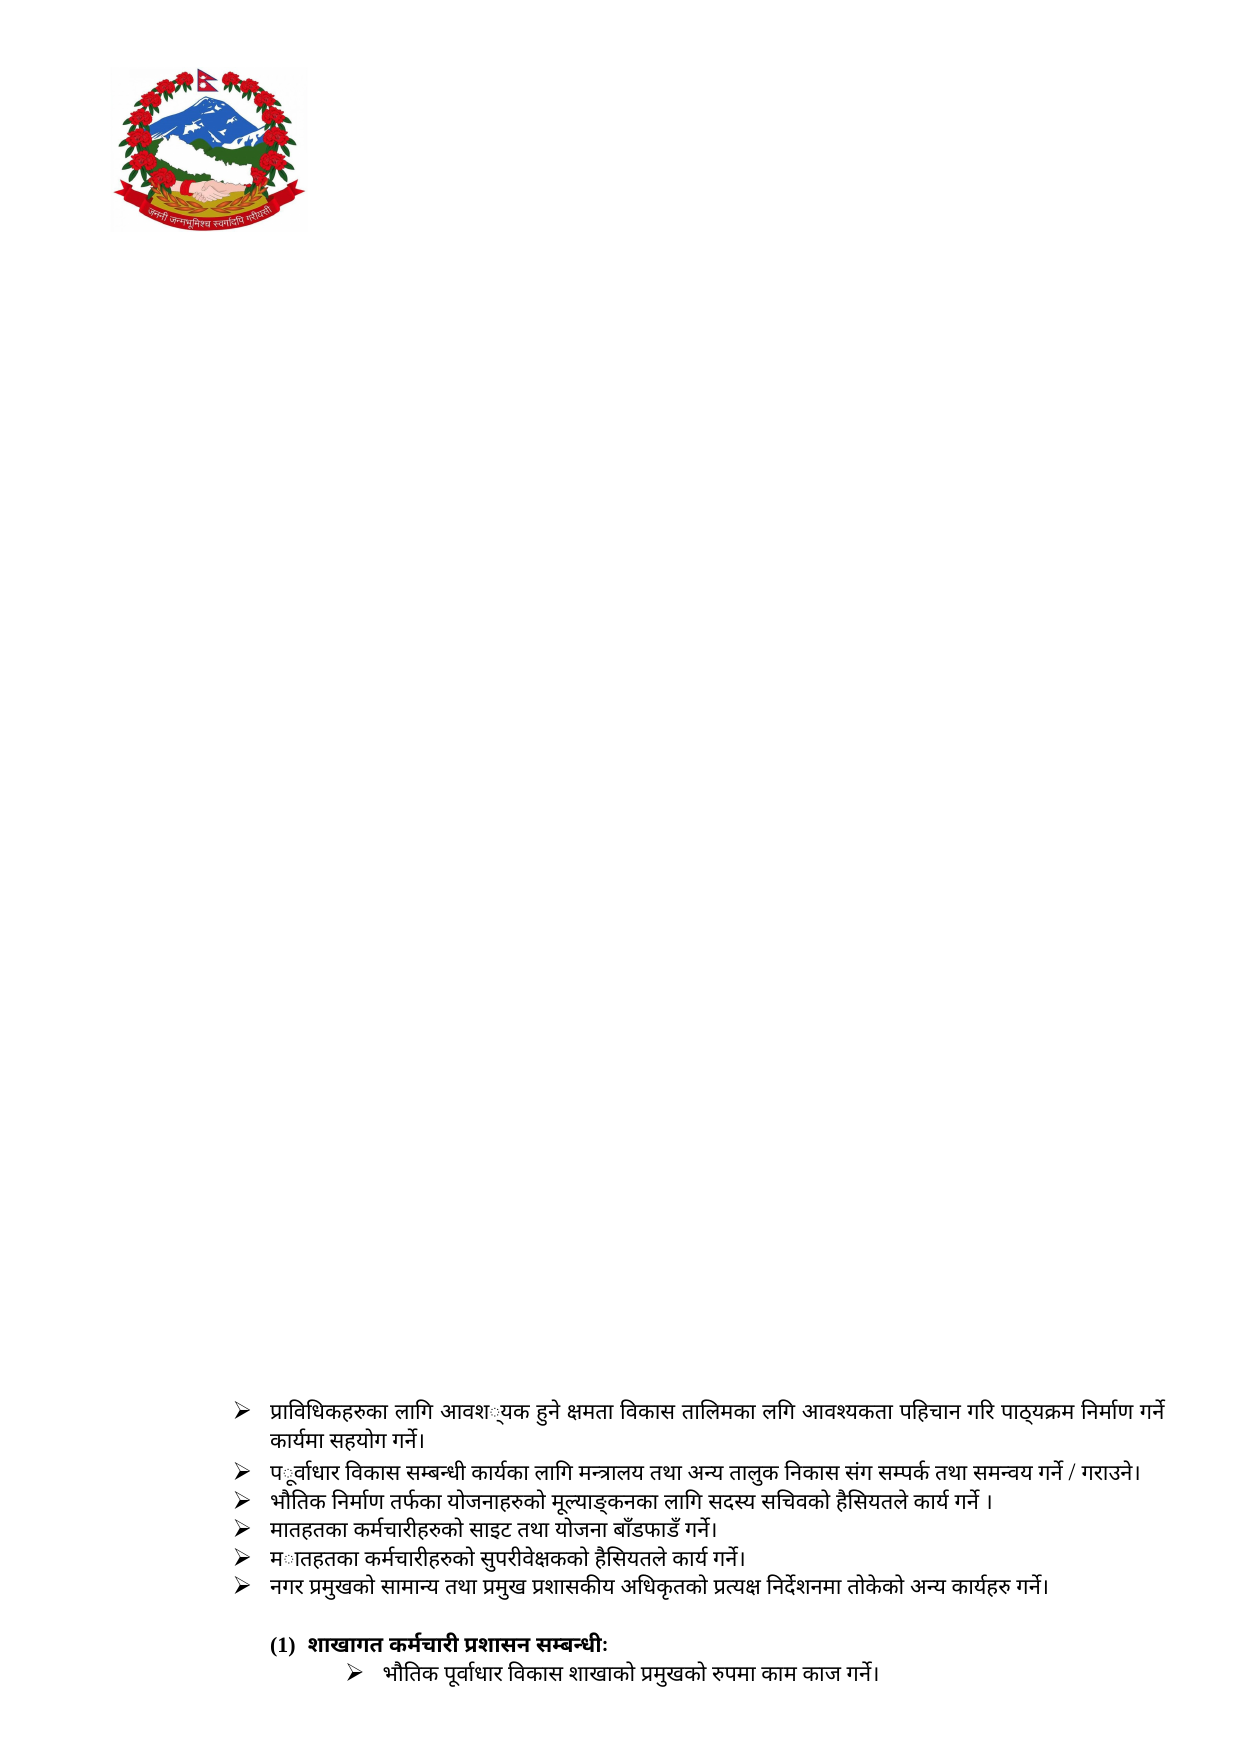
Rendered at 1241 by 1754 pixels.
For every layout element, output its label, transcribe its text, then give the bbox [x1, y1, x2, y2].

list भौतिक निर्माण तर्फका योजनाहरुको मूल्याङ्कनका लागि सदस्य सचिवको हैसियतले कार्य गर्ने । [232, 1489, 1165, 1518]
list प्राविधिकहरुका लागि आवश्यक हुने क्षमता विकास तालिमका लगि आवश्यकता पहिचान गरि पाठ्यक्रम निर्माण गर्ने कार्यमा सहयोग गर्ने। [232, 1400, 1165, 1457]
list शाखागत कर्मचारी प्रशासन सम्बन्धीः [270, 1632, 1165, 1662]
picture [110, 67, 308, 232]
list नगर प्रमुखको सामान्य तथा प्रमुख प्रशासकीय अधिकृतको प्रत्यक्ष निर्देशनमा तोकेको अन्य कार्यहरु गर्ने। [232, 1575, 1165, 1604]
list मातहतका कर्मचारीहरुको सुपरीवेक्षकको हैसियतले कार्य गर्ने। [232, 1547, 1165, 1575]
list भौतिक पूर्वाधार विकास शाखाको प्रमुखको रुपमा काम काज गर्ने। [345, 1662, 1165, 1690]
list पूर्वाधार विकास सम्बन्धी कार्यका लागि मन्त्रालय तथा अन्य तालुक निकास संग सम्पर्क तथा समन्वय गर्ने / गराउने। [232, 1457, 1165, 1489]
list मातहतका कर्मचारीहरुको साइट तथा योजना बाँडफाडँ गर्ने। [232, 1518, 1165, 1547]
